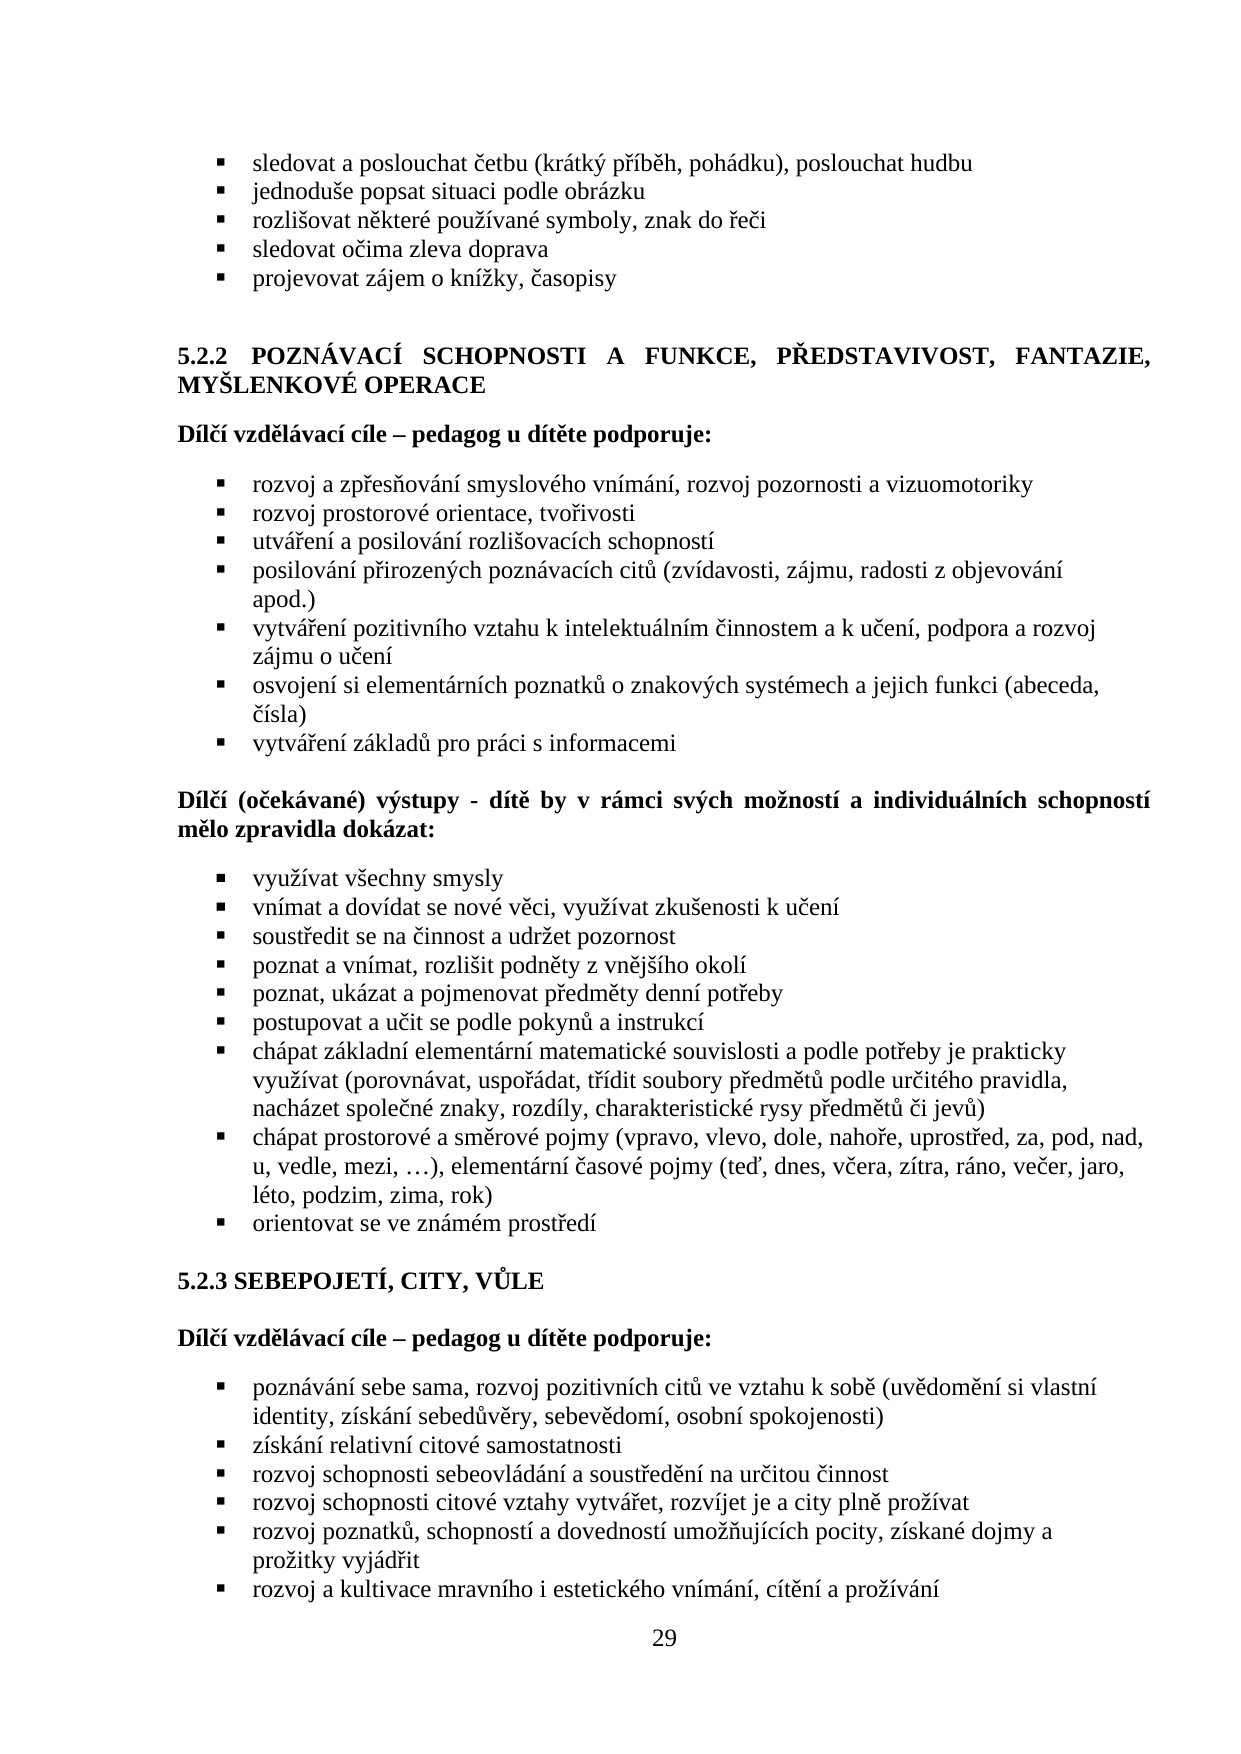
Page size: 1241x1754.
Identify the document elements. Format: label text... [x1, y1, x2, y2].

list čísla) [252, 699, 1152, 728]
text 5.2.3 SEBEPOJETÍ, CITY, VŮLE [177, 1266, 1152, 1295]
list vytváření pozitivního vztahu k intelektuálním činnostem a k učení, podpora a rozvoj [215, 613, 1152, 641]
list využívat všechny smysly [215, 863, 1152, 892]
list orientovat se ve známém prostředí [215, 1208, 1152, 1237]
list prožitky vyjádřit [252, 1545, 1152, 1574]
list rozlišovat některé používané symboly, znak do řeči [215, 205, 1152, 234]
list rozvoj prostorové orientace, tvořivosti [215, 498, 1152, 526]
list poznat, ukázat a pojmenovat předměty denní potřeby [215, 978, 1152, 1007]
list rozvoj poznatků, schopností a dovedností umožňujících pocity, získané dojmy a [215, 1516, 1152, 1545]
list vnímat a dovídat se nové věci, využívat zkušenosti k učení [215, 892, 1152, 921]
list zájmu o učení [252, 641, 1152, 670]
list utváření a posilování rozlišovacích schopností [215, 526, 1152, 555]
list vytváření základů pro práci s informacemi [215, 728, 1152, 756]
list chápat základní elementární matematické souvislosti a podle potřeby je prakticky [215, 1036, 1152, 1065]
text Dílčí vzdělávací cíle – pedagog u dítěte podporuje: [177, 419, 1152, 448]
list rozvoj a kultivace mravního i estetického vnímání, cítění a prožívání [215, 1574, 1152, 1602]
list sledovat a poslouchat četbu (krátký příběh, pohádku), poslouchat hudbu [215, 148, 1152, 176]
list posilování přirozených poznávacích citů (zvídavosti, zájmu, radosti z objevování [215, 555, 1152, 584]
list apod.) [252, 584, 1152, 613]
list využívat (porovnávat, uspořádat, třídit soubory předmětů podle určitého pravidla, nacházet společné znaky, rozdíly, charakteristické rysy předmětů či jevů) [252, 1065, 1152, 1122]
list postupovat a učit se podle pokynů a instrukcí [215, 1007, 1152, 1036]
list sledovat očima zleva doprava [215, 234, 1152, 263]
list jednoduše popsat situaci podle obrázku [215, 176, 1152, 205]
list získání relativní citové samostatnosti [215, 1430, 1152, 1459]
list rozvoj schopnosti sebeovládání a soustředění na určitou činnost [215, 1459, 1152, 1487]
text Dílčí (očekávané) výstupy - dítě by v rámci svých možností a individuálních schopností mělo zpravidla dokázat: [177, 785, 1152, 843]
text Dílčí vzdělávací cíle – pedagog u dítěte podporuje: [177, 1323, 1152, 1352]
list soustředit se na činnost a udržet pozornost [215, 921, 1152, 950]
list rozvoj schopnosti citové vztahy vytvářet, rozvíjet je a city plně prožívat [215, 1487, 1152, 1516]
text 5.2.2 POZNÁVACÍ SCHOPNOSTI A FUNKCE, PŘEDSTAVIVOST, FANTAZIE, MYŠLENKOVÉ OPERACE [177, 341, 1152, 398]
list poznávání sebe sama, rozvoj pozitivních citů ve vztahu k sobě (uvědomění si vlastní identity, získání sebedůvěry, sebevědomí, osobní spokojenosti) [215, 1372, 1152, 1430]
list projevovat zájem o knížky, časopisy [215, 263, 1152, 291]
list poznat a vnímat, rozlišit podněty z vnějšího okolí [215, 950, 1152, 978]
list rozvoj a zpřesňování smyslového vnímání, rozvoj pozornosti a vizuomotoriky [215, 469, 1152, 498]
list chápat prostorové a směrové pojmy (vpravo, vlevo, dole, nahoře, uprostřed, za, pod, nad, u, vedle, mezi, …), elementární časové pojmy (teď, dnes, včera, zítra, ráno, večer, jaro, léto, podzim, zima, rok) [215, 1122, 1152, 1208]
list osvojení si elementárních poznatků o znakových systémech a jejich funkci (abeceda, [215, 670, 1152, 699]
